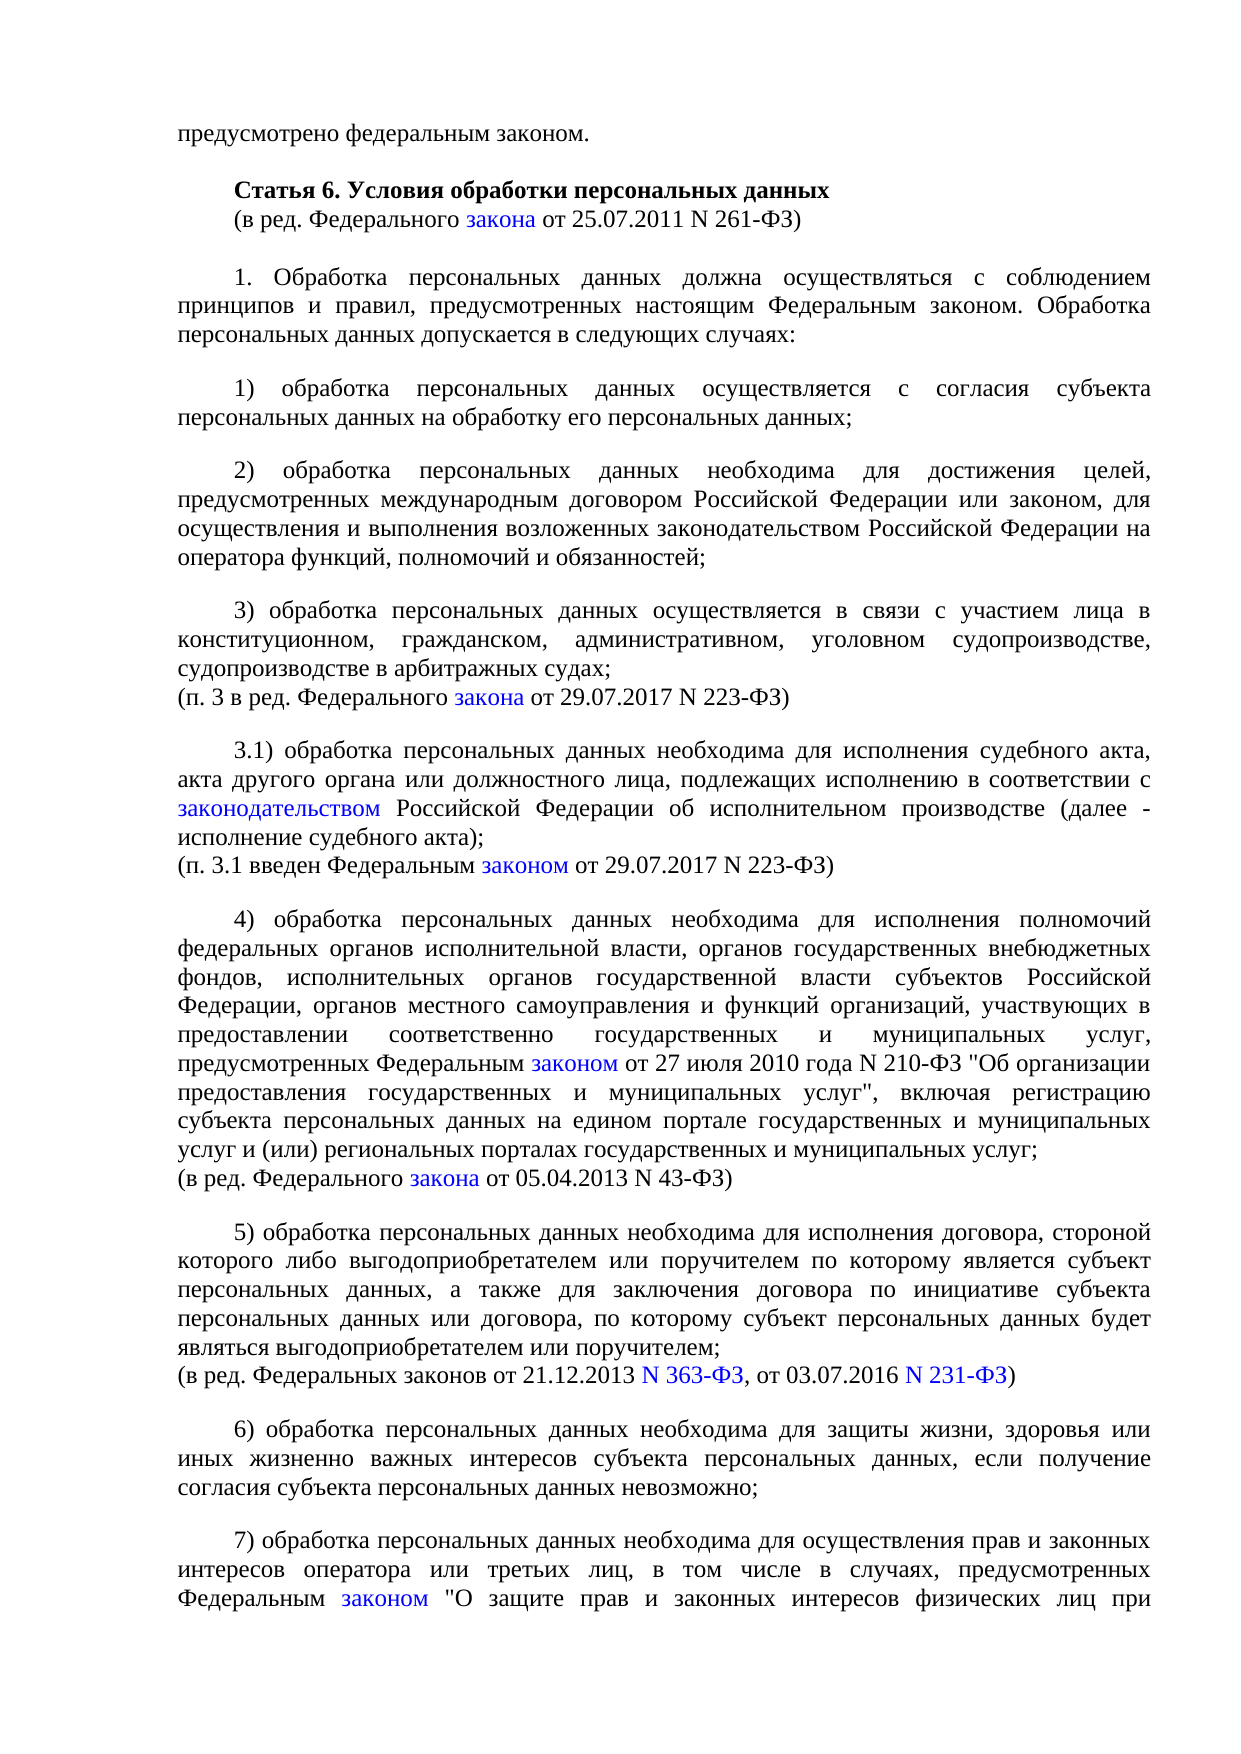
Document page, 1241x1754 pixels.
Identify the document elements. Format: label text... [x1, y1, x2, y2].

text (в ред. Федеральных законов от 21.12.2013 N 363-ФЗ, от 03.07.2016 N 231-ФЗ) [177, 1361, 1152, 1389]
title Статья 6. Условия обработки персональных данных [177, 176, 1152, 204]
text 2) обработка персональных данных необходима для достижения целей, предусмотренных международным договором Российской Федерации или законом, для осуществления и выполнения возложенных законодательством Российской Федерации на оператора функций, полномочий и обязанностей; [177, 456, 1152, 571]
text (в ред. Федерального закона от 25.07.2011 N 261-ФЗ) [177, 204, 1152, 233]
text (в ред. Федерального закона от 05.04.2013 N 43-ФЗ) [177, 1163, 1152, 1192]
text 1) обработка персональных данных осуществляется с согласия субъекта персональных данных на обработку его персональных данных; [177, 373, 1152, 431]
text (п. 3 в ред. Федерального закона от 29.07.2017 N 223-ФЗ) [177, 682, 1152, 711]
text 3) обработка персональных данных осуществляется в связи с участием лица в конституционном, гражданском, административном, уголовном судопроизводстве, судопроизводстве в арбитражных судах; [177, 596, 1152, 682]
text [177, 1526, 1152, 1612]
text 4) обработка персональных данных необходима для исполнения полномочий федеральных органов исполнительной власти, органов государственных внебюджетных фондов, исполнительных органов государственной власти субъектов Российской Федерации, органов местного самоуправления и функций организаций, участвующих в предоставлении соответственно государственных и муниципальных услуг, предусмотренных Федеральным законом от 27 июля 2010 года N 210-ФЗ "Об организации предоставления государственных и муниципальных услуг", включая регистрацию субъекта персональных данных на едином портале государственных и муниципальных услуг и (или) региональных порталах государственных и муниципальных услуг; [177, 904, 1152, 1163]
text 1. Обработка персональных данных должна осуществляться с соблюдением принципов и правил, предусмотренных настоящим Федеральным законом. Обработка персональных данных допускается в следующих случаях: [177, 262, 1152, 348]
text 5) обработка персональных данных необходима для исполнения договора, стороной которого либо выгодоприобретателем или поручителем по которому является субъект персональных данных, а также для заключения договора по инициативе субъекта персональных данных или договора, по которому субъект персональных данных будет являться выгодоприобретателем или поручителем; [177, 1217, 1152, 1361]
text (п. 3.1 введен Федеральным законом от 29.07.2017 N 223-ФЗ) [177, 851, 1152, 879]
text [177, 118, 1152, 147]
text 3.1) обработка персональных данных необходима для исполнения судебного акта, акта другого органа или должностного лица, подлежащих исполнению в соответствии с законодательством Российской Федерации об исполнительном производстве (далее - исполнение судебного акта); [177, 736, 1152, 851]
text 6) обработка персональных данных необходима для защиты жизни, здоровья или иных жизненно важных интересов субъекта персональных данных, если получение согласия субъекта персональных данных невозможно; [177, 1414, 1152, 1501]
